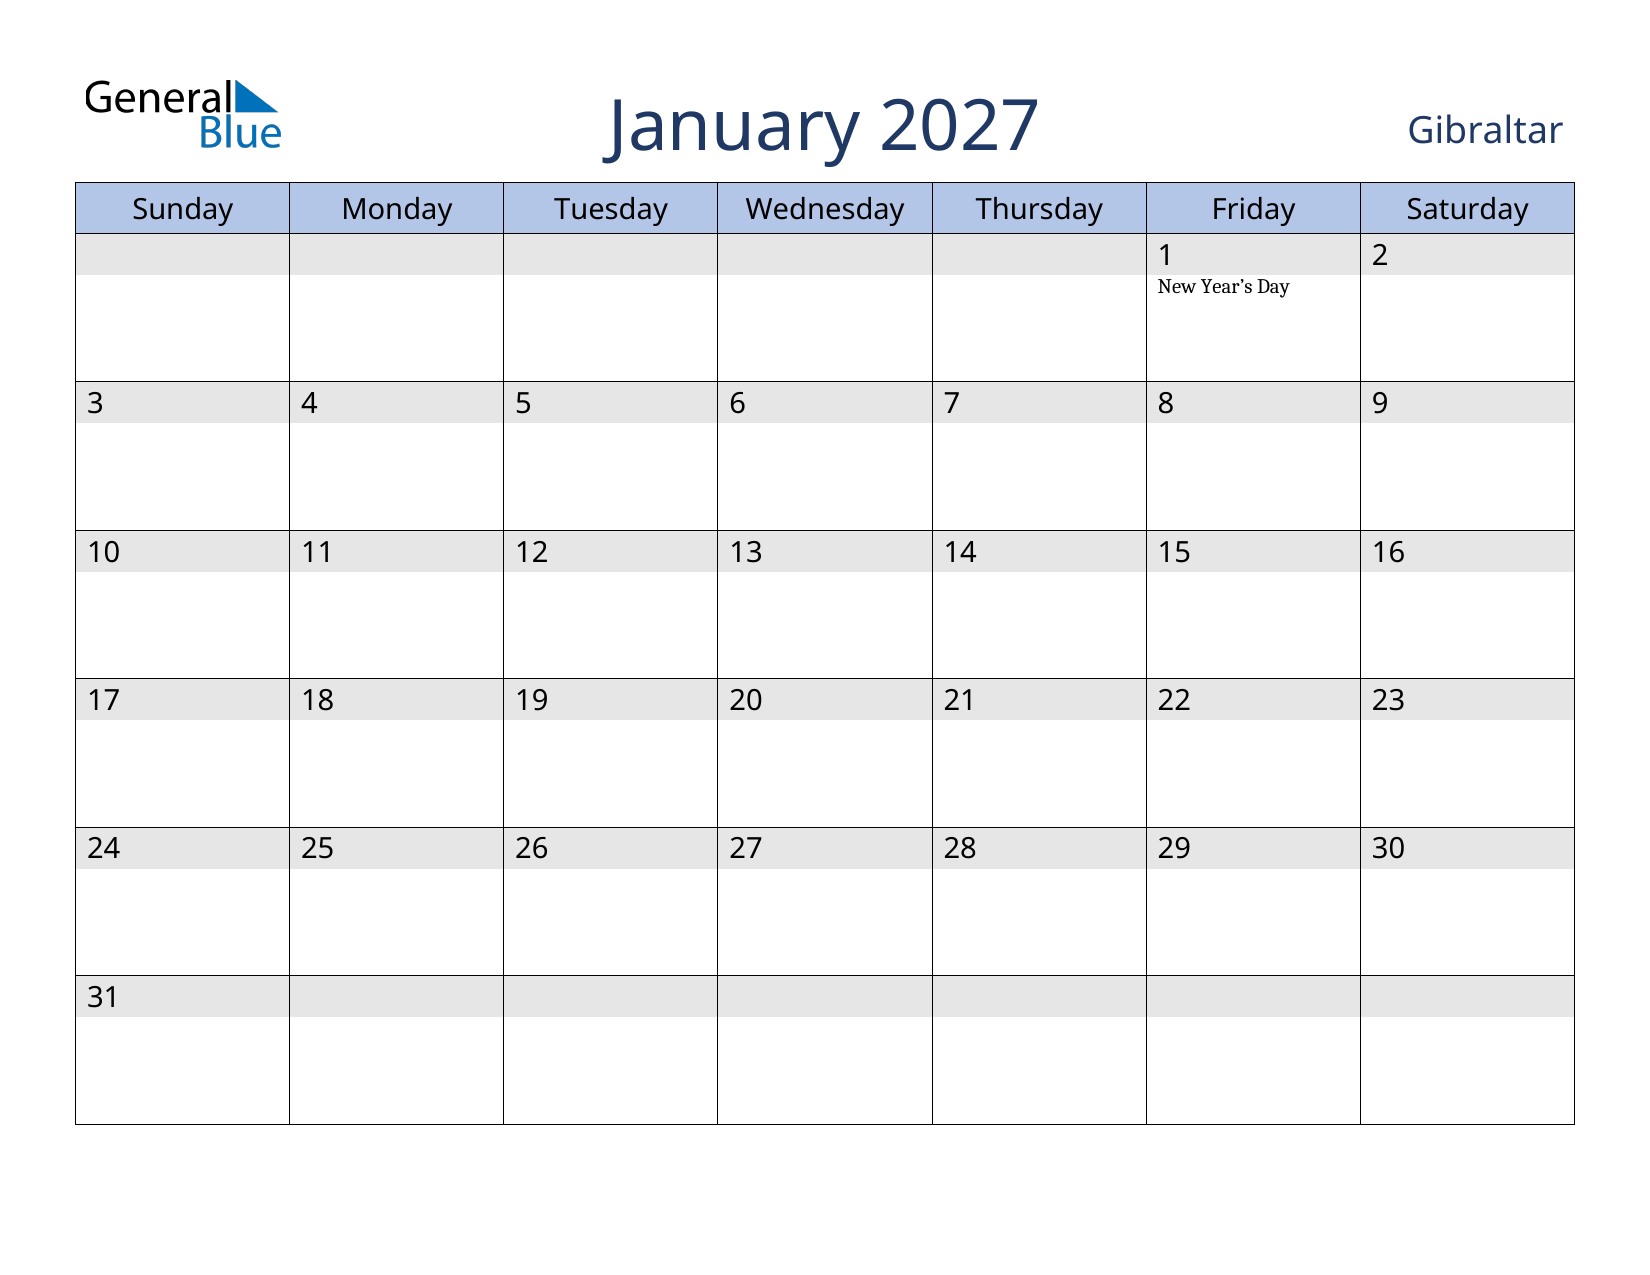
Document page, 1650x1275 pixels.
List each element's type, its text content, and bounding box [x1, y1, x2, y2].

table_cell [718, 869, 932, 975]
table_cell [1147, 572, 1360, 678]
table_cell 20 [718, 679, 932, 720]
table_header Gibraltar [1146, 75, 1574, 182]
picture [86, 80, 281, 148]
table_cell 11 [290, 531, 503, 572]
table_cell Friday [1147, 183, 1360, 233]
table_cell 15 [1147, 531, 1360, 572]
table_cell [76, 869, 289, 975]
table_cell [933, 572, 1146, 678]
table_cell [290, 275, 503, 381]
table_cell [76, 720, 289, 827]
table_cell 3 [76, 382, 289, 423]
table_cell [504, 869, 717, 975]
table_cell [933, 720, 1146, 827]
table_cell [718, 234, 932, 275]
table_cell 12 [504, 531, 717, 572]
table_cell [76, 572, 289, 678]
table_cell [1361, 720, 1574, 827]
table_cell 4 [290, 382, 503, 423]
table_cell 17 [76, 679, 289, 720]
table_cell 22 [1147, 679, 1360, 720]
table_cell [718, 275, 932, 381]
table_cell [933, 234, 1146, 275]
table_cell Tuesday [504, 183, 717, 233]
table_cell [933, 976, 1146, 1017]
table_cell 23 [1361, 679, 1574, 720]
table_cell [718, 720, 932, 827]
table_cell [1361, 1017, 1574, 1123]
table_cell [718, 976, 932, 1017]
table_cell [1147, 423, 1360, 530]
table_cell [718, 423, 932, 530]
table_cell [290, 720, 503, 827]
table_cell Sunday [76, 183, 289, 233]
table_cell 16 [1361, 531, 1574, 572]
table_cell [933, 869, 1146, 975]
table_cell 29 [1147, 828, 1360, 869]
table_cell [1361, 275, 1574, 381]
table_cell [718, 1017, 932, 1123]
table_cell Thursday [933, 183, 1146, 233]
table_cell [1147, 1017, 1360, 1123]
table_header [76, 75, 503, 182]
table_cell [504, 234, 717, 275]
table_cell 19 [504, 679, 717, 720]
table_cell 7 [933, 382, 1146, 423]
table_cell [76, 275, 289, 381]
table_cell [1147, 720, 1360, 827]
table_cell 5 [504, 382, 717, 423]
table_cell [1361, 423, 1574, 530]
table_cell 18 [290, 679, 503, 720]
table_cell 31 [76, 976, 289, 1017]
table_cell [76, 234, 289, 275]
table_cell 9 [1361, 382, 1574, 423]
table_cell 6 [718, 382, 932, 423]
table_cell [504, 976, 717, 1017]
table_cell [1361, 572, 1574, 678]
table_cell [290, 869, 503, 975]
table_cell 28 [933, 828, 1146, 869]
table_cell [504, 1017, 717, 1123]
table_cell [290, 1017, 503, 1123]
table_cell [504, 720, 717, 827]
table_cell [933, 1017, 1146, 1123]
table_cell 25 [290, 828, 503, 869]
table_cell [290, 234, 503, 275]
table_cell 21 [933, 679, 1146, 720]
table_cell New Year’s Day [1147, 275, 1360, 381]
table_cell Wednesday [718, 183, 932, 233]
table_cell 10 [76, 531, 289, 572]
table_cell 24 [76, 828, 289, 869]
table_cell 26 [504, 828, 717, 869]
table_cell Saturday [1361, 183, 1574, 233]
table_cell [76, 1017, 289, 1123]
table_cell [1361, 869, 1574, 975]
table_cell [290, 423, 503, 530]
table_cell [718, 572, 932, 678]
table_cell [504, 275, 717, 381]
table_cell [290, 976, 503, 1017]
table_cell [1147, 869, 1360, 975]
table_cell [933, 423, 1146, 530]
table_header January 2027 [504, 75, 1146, 182]
table_cell [504, 423, 717, 530]
table_cell 27 [718, 828, 932, 869]
table_cell [504, 572, 717, 678]
table_cell 2 [1361, 234, 1574, 275]
table_cell [933, 275, 1146, 381]
table_cell 8 [1147, 382, 1360, 423]
table_cell 14 [933, 531, 1146, 572]
table_cell Monday [290, 183, 503, 233]
table_cell [76, 423, 289, 530]
table_cell 1 [1147, 234, 1360, 275]
table_cell [1361, 976, 1574, 1017]
table_cell [1147, 976, 1360, 1017]
table_cell 30 [1361, 828, 1574, 869]
table_cell [290, 572, 503, 678]
table_cell 13 [718, 531, 932, 572]
